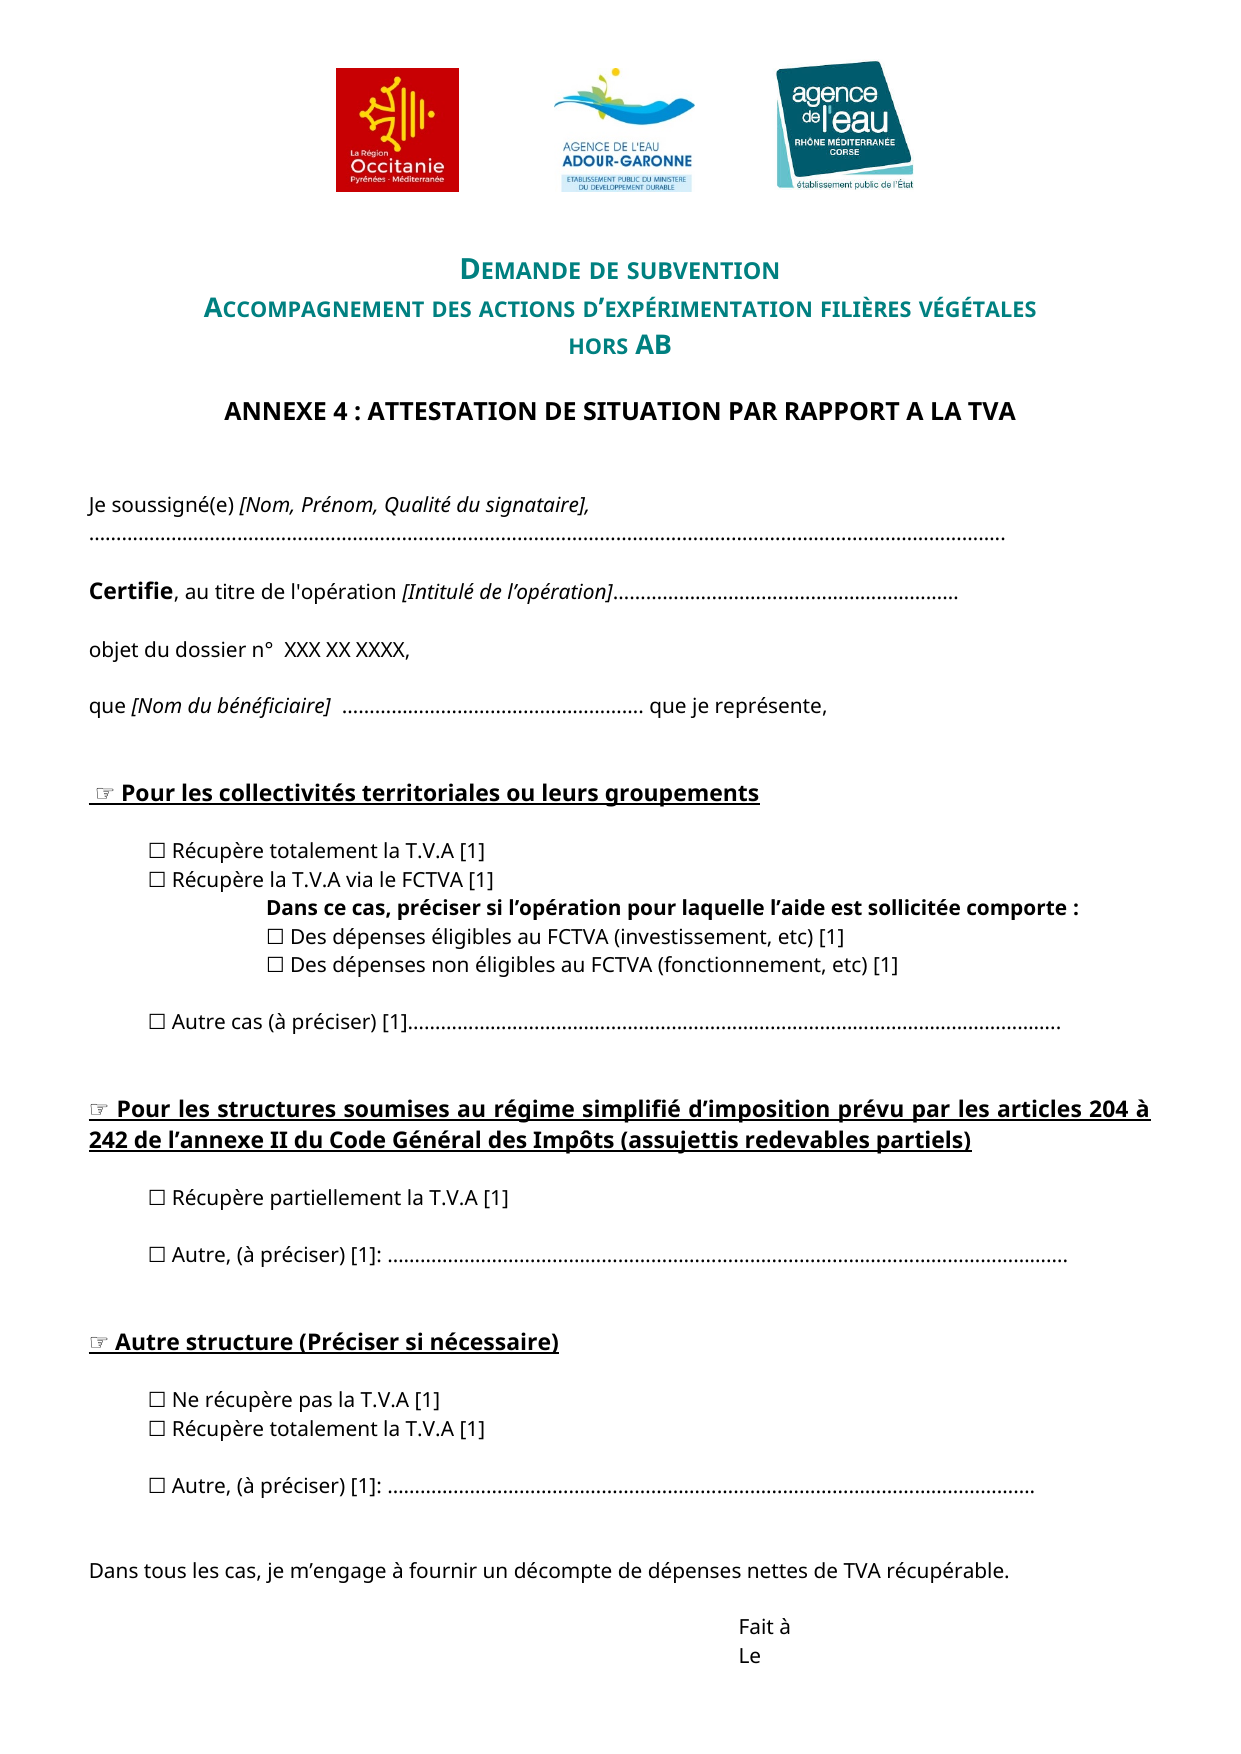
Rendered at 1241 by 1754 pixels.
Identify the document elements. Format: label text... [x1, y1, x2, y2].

text ☞ Pour les structures soumises au régime simplifié d’imposition prévu par les articles 204 à 242 de l’annexe II du Code Général des Impôts (assujettis redevables partiels) [88, 1093, 1152, 1155]
text ☞ Autre structure (Préciser si nécessaire) [88, 1326, 1152, 1357]
text Certifie, au titre de l'opération [Intitulé de l’opération]……………………………………………………… [88, 575, 1152, 606]
text ☐ Autre, (à préciser) [1]: ………………………………………………………………………………………………………. [148, 1471, 1152, 1499]
picture [772, 59, 917, 192]
text ………………………………………………………………………………………………………………………………………………….. [88, 518, 1152, 547]
text Je soussigné(e) [Nom, Prénom, Qualité du signataire], [88, 490, 1152, 518]
list ☐ Des dépenses non éligibles au FCTVA (fonctionnement, etc) [1] [266, 950, 1152, 979]
table_header Demande de subvention Accompagnement des actions d’expérimentation filières végétales hors AB [82, 249, 1158, 393]
text ☐ Récupère partiellement la T.V.A [1] [148, 1183, 1152, 1212]
text ☐ Autre, (à préciser) [1]: ……………………………………………………………………………………………………………. [148, 1240, 1152, 1269]
text Dans tous les cas, je m’engage à fournir un décompte de dépenses nettes de TVA récupérable. [88, 1556, 1152, 1584]
text ☐ Récupère la T.V.A via le FCTVA [1] [148, 865, 1152, 893]
text Dans ce cas, préciser si l’opération pour laquelle l’aide est sollicitée comporte : [266, 893, 1152, 922]
text ☐ Récupère totalement la T.V.A [1] [148, 1414, 1152, 1442]
text ☞ Pour les collectivités territoriales ou leurs groupements [88, 777, 1152, 808]
text que [Nom du bénéficiaire] ………………………………………………. que je représente, [88, 692, 1152, 720]
text ☐ Autre cas (à préciser) [1]……………………………………………………………………………………………………….. [148, 1007, 1152, 1036]
picture [336, 68, 459, 192]
text ANNEXE 4 : ATTESTATION DE SITUATION PAR RAPPORT A LA TVA [88, 393, 1152, 427]
text Le [88, 1641, 1152, 1669]
text ☐ Ne récupère pas la T.V.A [1] [148, 1385, 1152, 1414]
text Fait à [738, 1612, 1152, 1641]
list ☐ Des dépenses éligibles au FCTVA (investissement, etc) [1] [266, 922, 1152, 950]
text objet du dossier n° XXX XX XXXX, [88, 635, 1152, 663]
text ☐ Récupère totalement la T.V.A [1] [148, 837, 1152, 865]
picture [554, 68, 695, 192]
